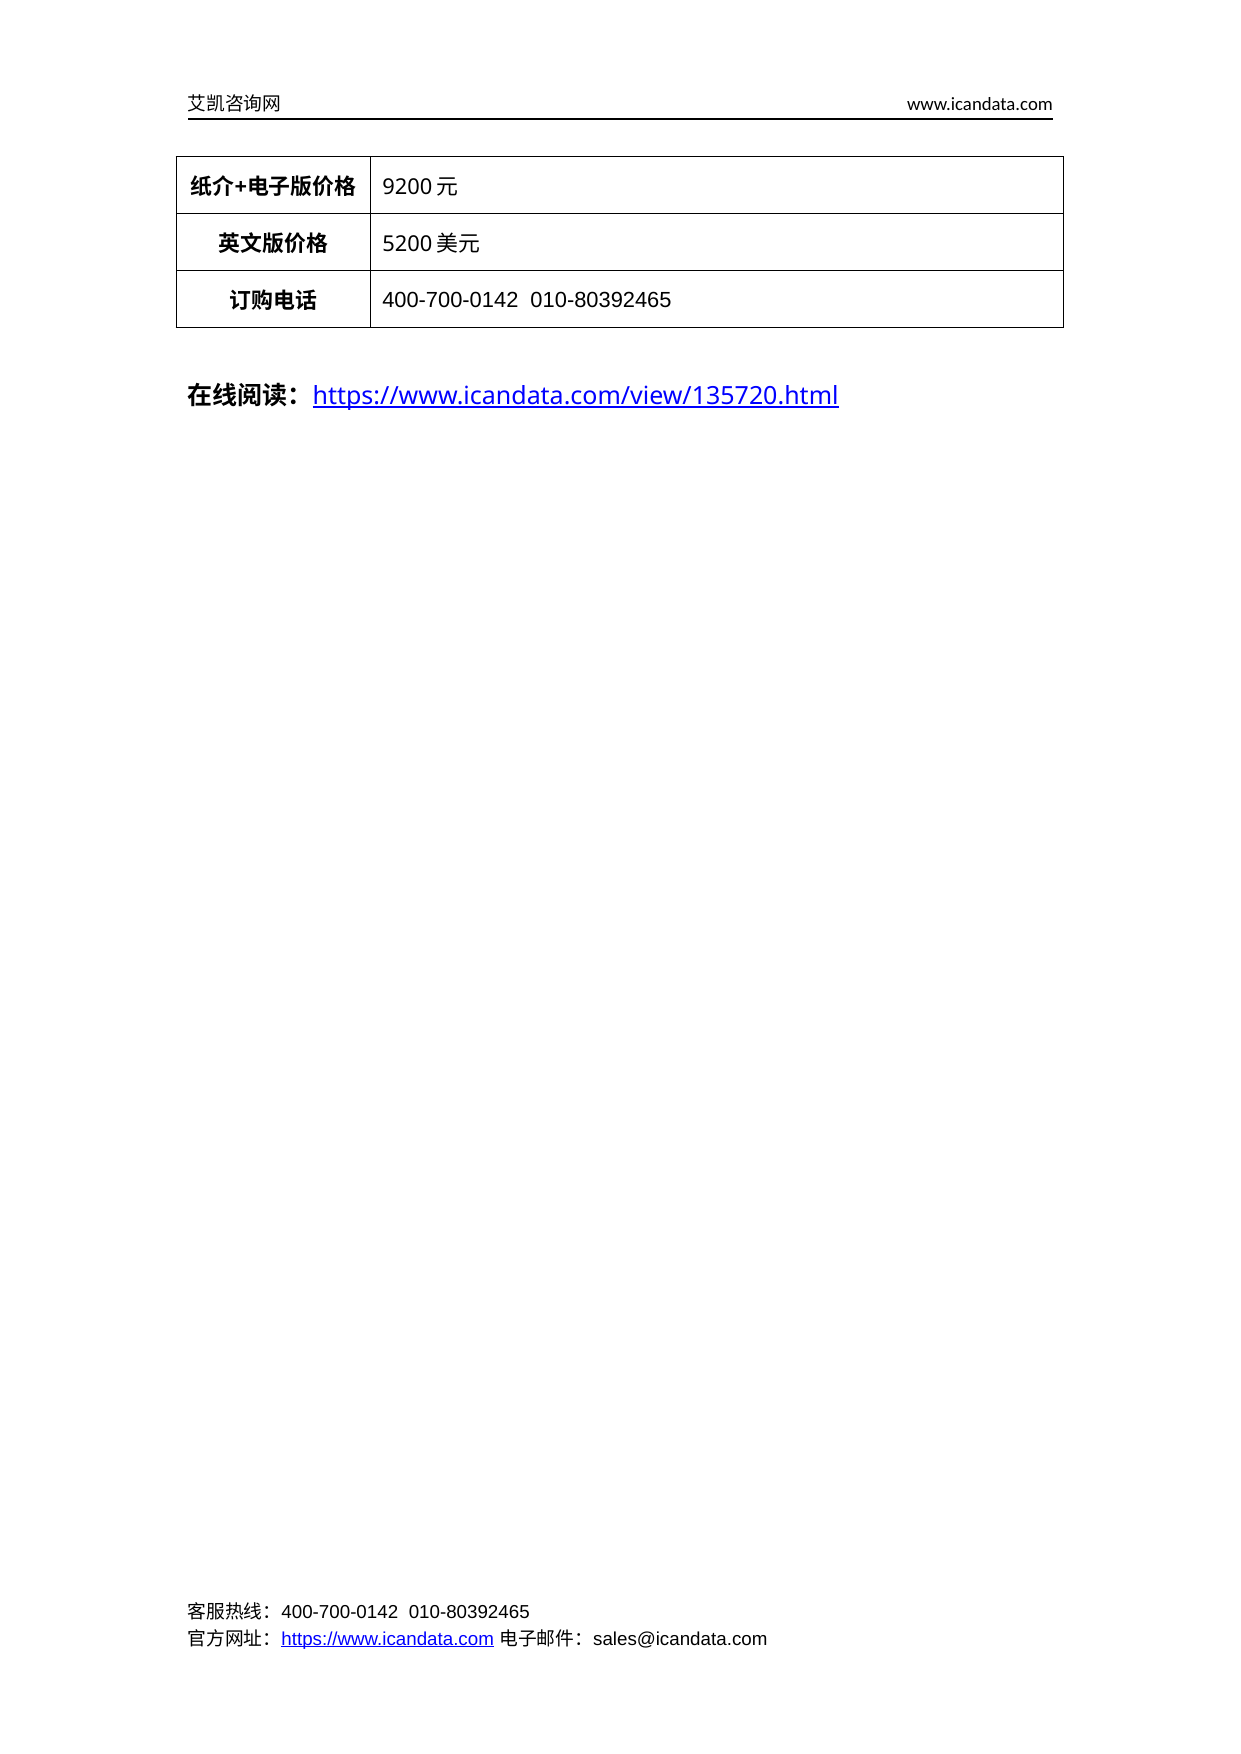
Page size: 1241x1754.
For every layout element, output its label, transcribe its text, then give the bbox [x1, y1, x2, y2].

table_cell 英文版价格 [177, 214, 370, 270]
table_cell 9200元 [371, 157, 1063, 213]
table_cell 5200美元 [371, 214, 1063, 270]
table_cell 400-700-0142 010-80392465 [371, 271, 1063, 327]
table_cell 纸介+电子版价格 [177, 157, 370, 213]
table_cell 订购电话 [177, 271, 370, 327]
text 在线阅读：https://www.icandata.com/view/135720.html [187, 361, 1053, 426]
